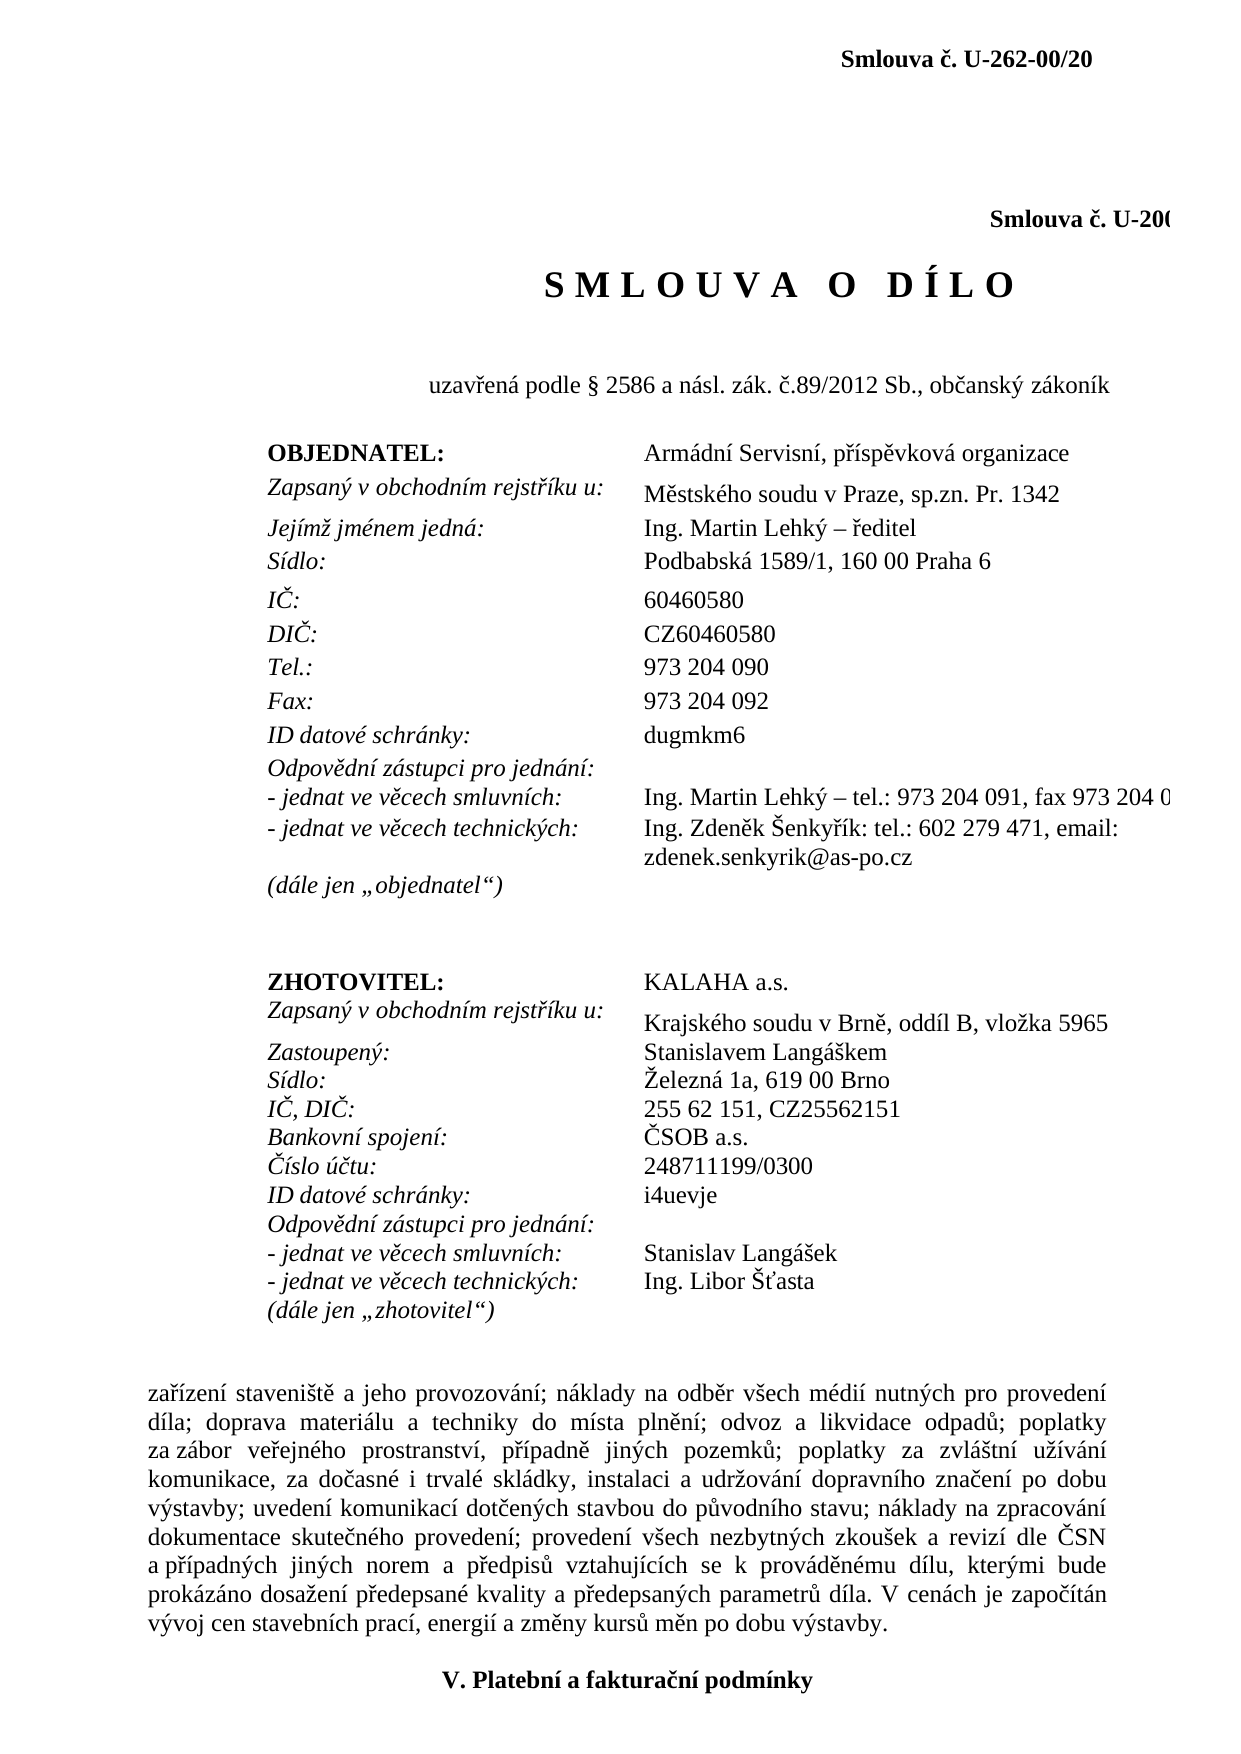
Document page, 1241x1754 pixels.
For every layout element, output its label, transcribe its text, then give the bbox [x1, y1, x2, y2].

subtitle V. Platební a fakturační podmínky [148, 1666, 1107, 1694]
text V ceně jsou zahrnuty veškeré nezbytné náklady k řádné a úplné realizaci díla dle čl. II. této smlouvy, tj. dopracování výrobní dokumentace; vytyčení všech podzemních sítí a rozvodů, které se nacházejí na území staveniště a jejich ochrana při realizaci díla; náklady na vybudování zařízení staveniště a jeho provozování; náklady na odběr všech médií nutných pro provedení díla; doprava materiálu a techniky do místa plnění; odvoz a likvidace odpadů; poplatky za zábor veřejného prostranství, případně jiných pozemků; poplatky za zvláštní užívání komunikace, za dočasné i trvalé skládky, instalaci a udržování dopravního značení po dobu výstavby; uvedení komunikací dotčených stavbou do původního stavu; náklady na zpracování dokumentace skutečného provedení; provedení všech nezbytných zkoušek a revizí dle ČSN a případných jiných norem a předpisů vztahujících se k prováděnému dílu, kterými bude prokázáno dosažení předepsané kvality a předepsaných parametrů díla. V cenách je započítán vývoj cen stavebních prací, energií a změny kursů měn po dobu výstavby. [148, 1378, 1107, 1637]
